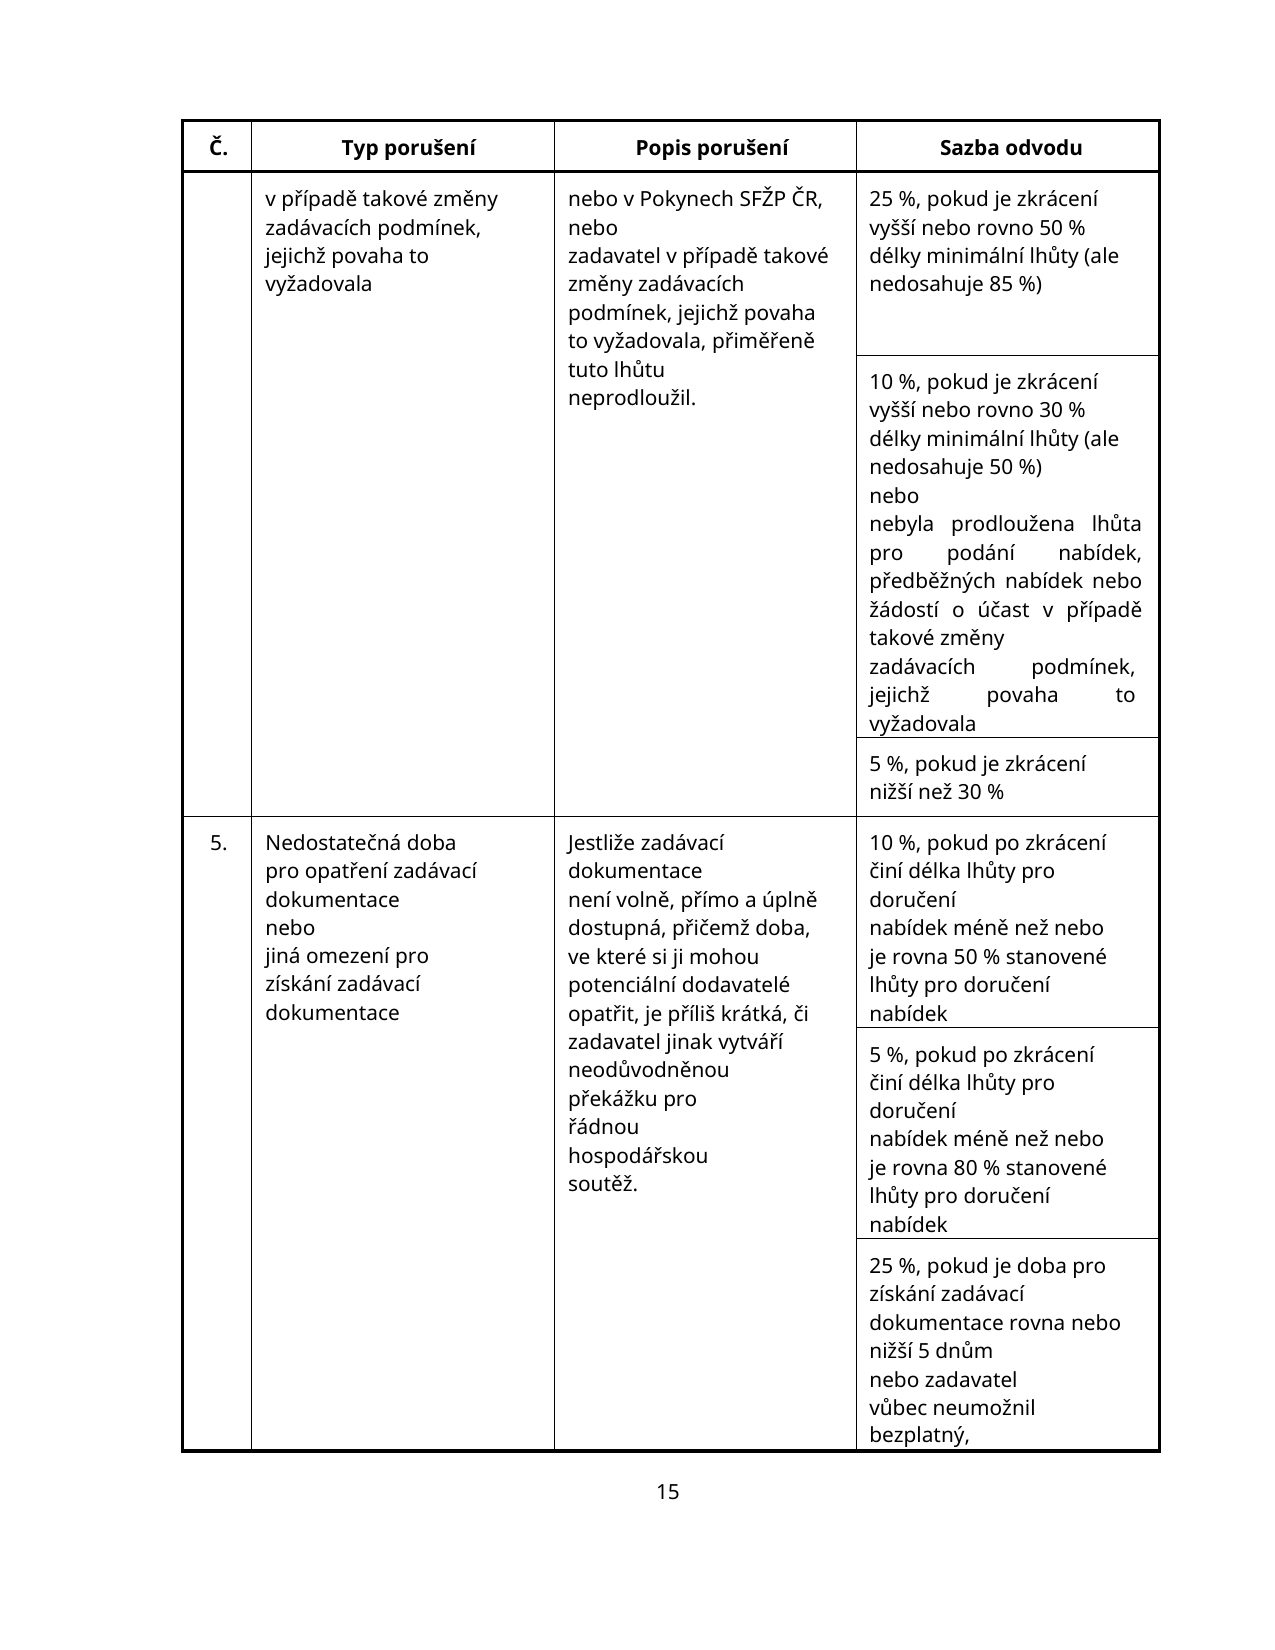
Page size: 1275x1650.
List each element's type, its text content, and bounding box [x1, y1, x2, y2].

table_cell 25 %, pokud je zkrácení vyšší nebo rovno 50 % délky minimální lhůty (ale nedosahuje 85 %) [857, 173, 1158, 355]
table_cell v případě takové změny zadávacích podmínek, jejichž povaha to vyžadovala [252, 173, 554, 816]
table_header Typ porušení [252, 122, 554, 170]
table_cell [184, 173, 251, 816]
table_cell 5 %, pokud po zkrácení činí délka lhůty pro doručení nabídek méně než nebo je rovna 80 % stanovené lhůty pro doručení nabídek [857, 1028, 1158, 1238]
table_cell Nedostatečná doba pro opatření zadávací dokumentace nebo jiná omezení pro získání zadávací dokumentace [252, 817, 554, 1449]
table_header Sazba odvodu [857, 122, 1158, 170]
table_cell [857, 1239, 1158, 1449]
table_cell 5. [184, 817, 251, 1449]
table_cell 10 %, pokud je zkrácení vyšší nebo rovno 30 % délky minimální lhůty (ale nedosahuje 50 %) nebo nebyla prodloužena lhůta pro podání nabídek, předběžných nabídek nebo žádostí o účast v případě takové změny zadávacích podmínek, jejichž povaha to vyžadovala [857, 356, 1158, 737]
table_header Č. [184, 122, 251, 170]
table_cell 10 %, pokud po zkrácení činí délka lhůty pro doručení nabídek méně než nebo je rovna 50 % stanovené lhůty pro doručení nabídek [857, 817, 1158, 1027]
table_cell nebo v Pokynech SFŽP ČR, nebo zadavatel v případě takové změny zadávacích podmínek, jejichž povaha to vyžadovala, přiměřeně tuto lhůtu neprodloužil. [555, 173, 856, 816]
table_cell Jestliže zadávací dokumentace není volně, přímo a úplně dostupná, přičemž doba, ve které si ji mohou potenciální dodavatelé opatřit, je příliš krátká, či zadavatel jinak vytváří neodůvodněnou překážku pro řádnou hospodářskou soutěž. [555, 817, 856, 1449]
table_header Popis porušení [555, 122, 856, 170]
table_cell 5 %, pokud je zkrácení nižší než 30 % [857, 738, 1158, 816]
